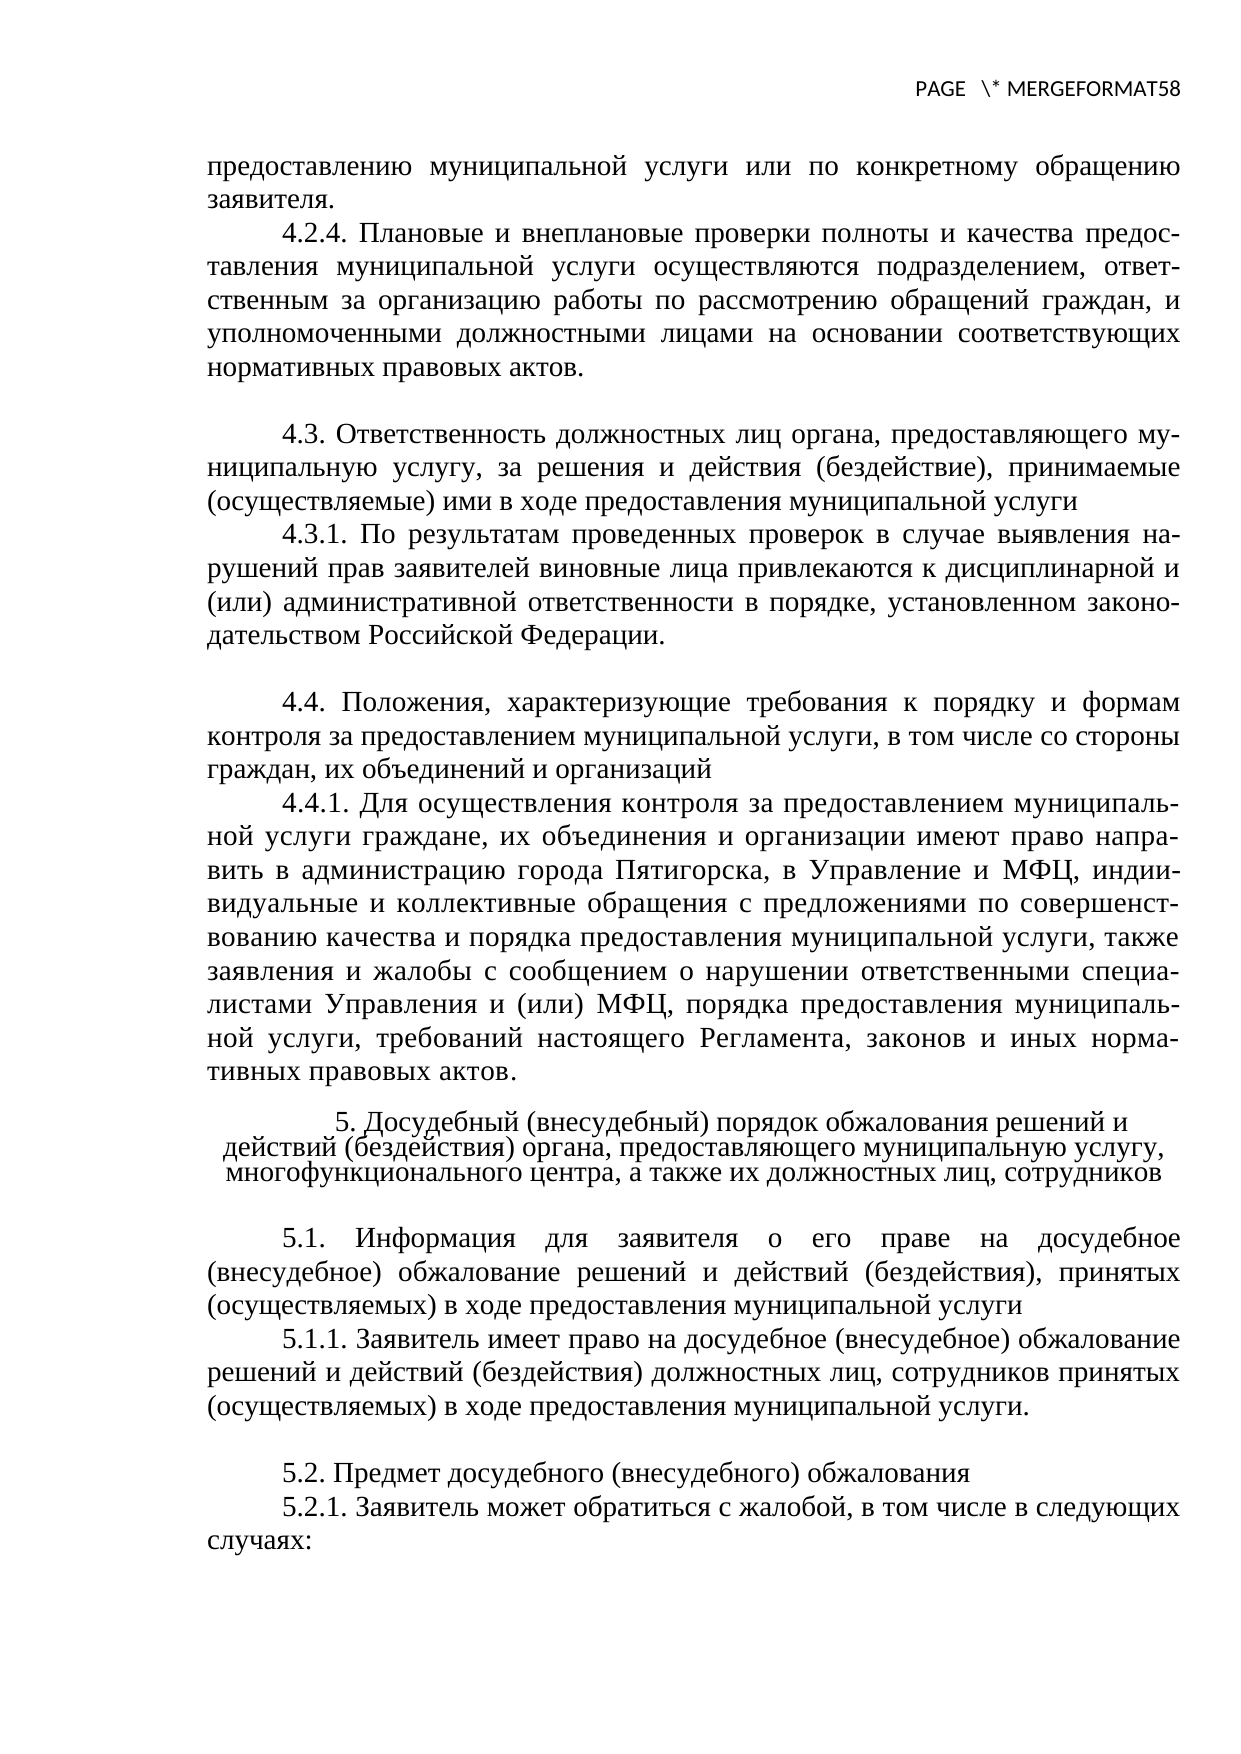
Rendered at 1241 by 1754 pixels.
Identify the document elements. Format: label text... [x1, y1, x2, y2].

text 5.1. Информация для заявителя о его праве на досудебное (внесудебное) обжалование решений и действий (бездействия), принятых (осуществляемых) в ходе предоставления муниципальной услуги [207, 1220, 1181, 1321]
text 5.2.1. Заявитель может обратиться с жалобой, в том числе в следующих случаях: [207, 1489, 1181, 1556]
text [207, 148, 1181, 215]
text 4.4. Положения, характеризующие требования к порядку и формам контроля за предоставлением муниципальной услуги, в том числе со стороны граждан, их объединений и организаций [207, 684, 1181, 785]
text 5. Досудебный (внесудебный) порядок обжалования решений и действий (бездействия) органа, предоставляющего муниципальную услугу, многофункционального центра, а также их должностных лиц, сотрудников [207, 1112, 1181, 1187]
text 5.2. Предмет досудебного (внесудебного) обжалования [207, 1455, 1181, 1489]
text 4.3.1. По результатам проведенных проверок в случае выявления на-рушений прав заявителей виновные лица привлекаются к дисциплинарной и (или) административной ответственности в порядке, установленном законо-дательством Российской Федерации. [207, 517, 1181, 651]
text 4.3. Ответственность должностных лиц органа, предоставляющего му-ниципальную услугу, за решения и действия (бездействие), принимаемые (осуществляемые) ими в ходе предоставления муниципальной услуги [207, 416, 1181, 517]
text 4.4.1. Для осуществления контроля за предоставлением муниципаль-ной услуги граждане, их объединения и организации имеют право напра-вить в администрацию города Пятигорска, в Управление и МФЦ, индии-видуальные и коллективные обращения с предложениями по совершенст-вованию качества и порядка предоставления муниципальной услуги, также заявления и жалобы с сообщением о нарушении ответственными специа-листами Управления и (или) МФЦ, порядка предоставления муниципаль-ной услуги, требований настоящего Регламента, законов и иных норма-тивных правовых актов. [207, 785, 1181, 1087]
text 5.1.1. Заявитель имеет право на досудебное (внесудебное) обжалование решений и действий (бездействия) должностных лиц, сотрудников принятых (осуществляемых) в ходе предоставления муниципальной услуги. [207, 1321, 1181, 1422]
text 4.2.4. Плановые и внеплановые проверки полноты и качества предос-тавления муниципальной услуги осуществляются подразделением, ответ-ственным за организацию работы по рассмотрению обращений граждан, и уполномоченными должностными лицами на основании соответствующих нормативных правовых актов. [207, 215, 1181, 382]
